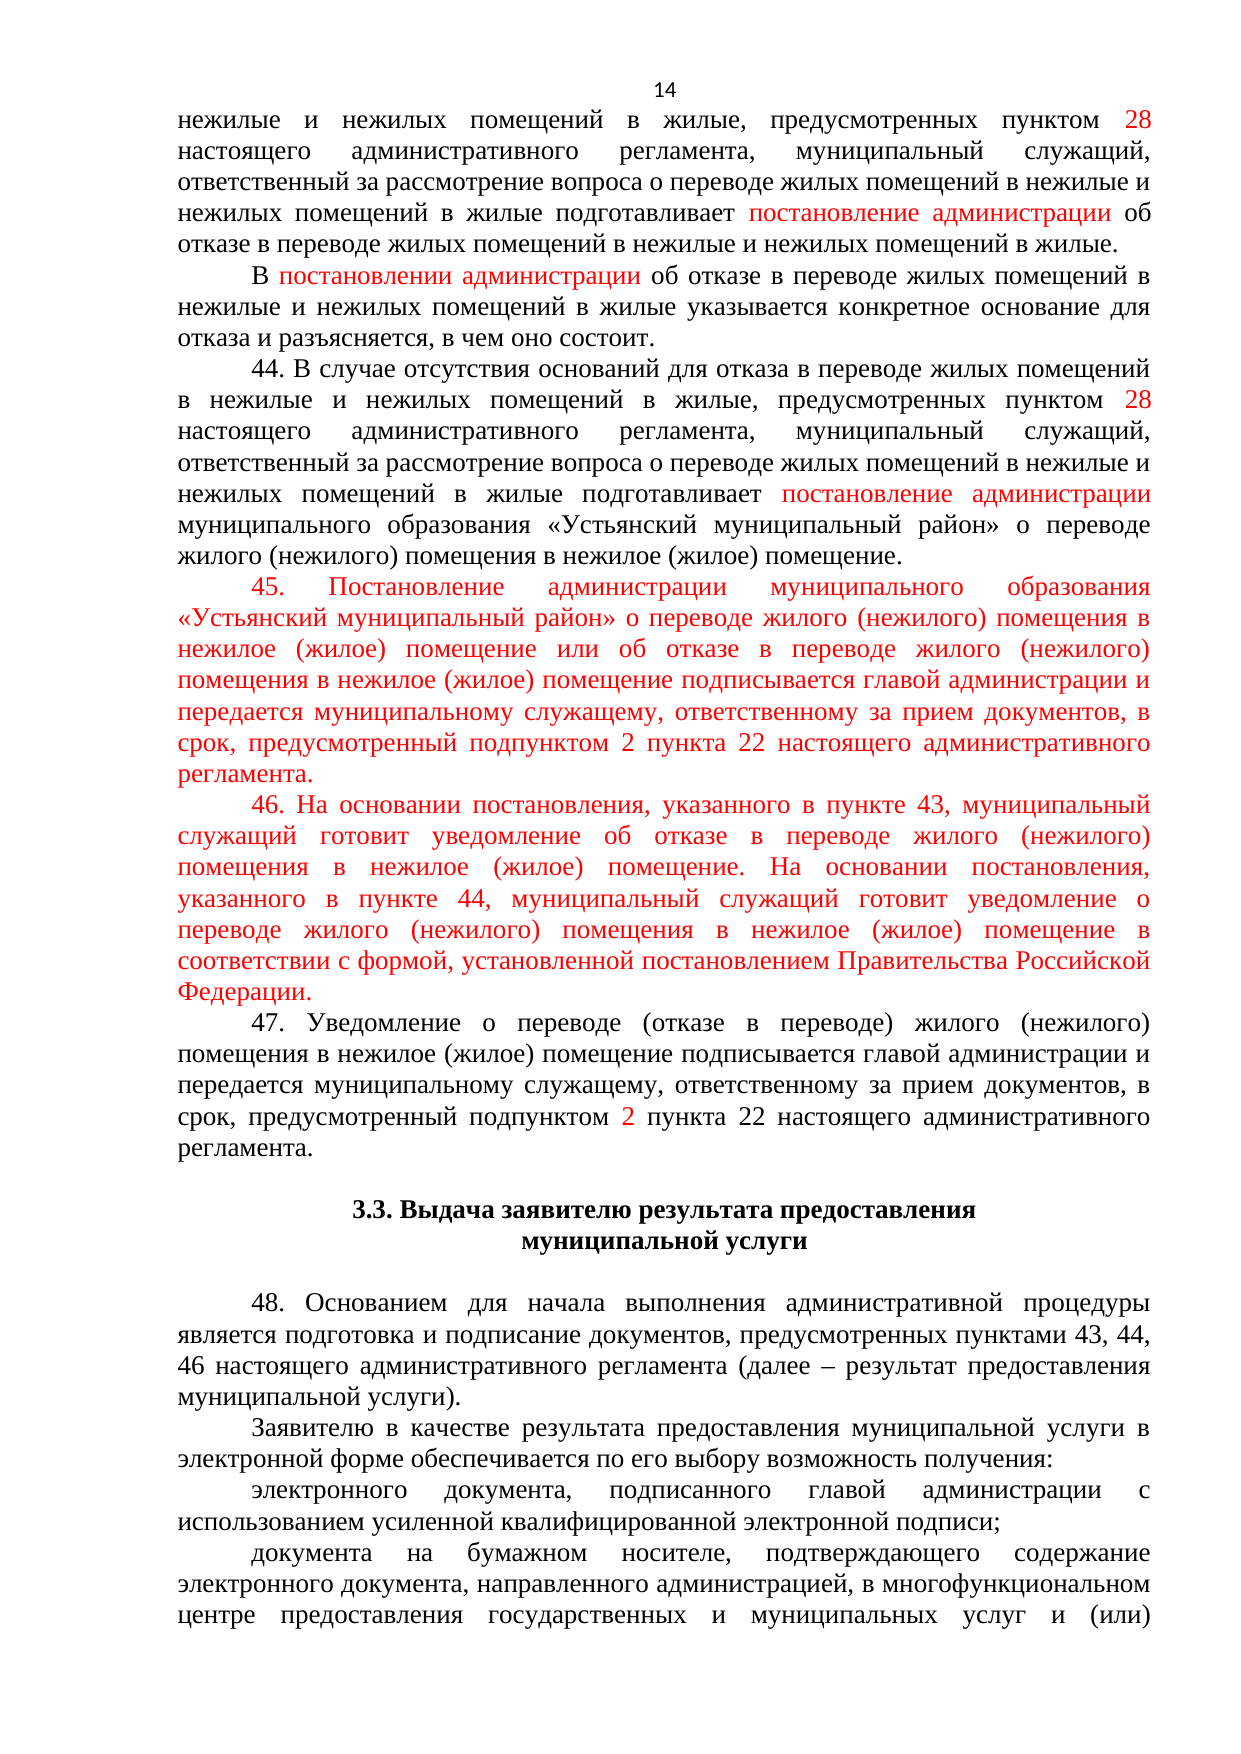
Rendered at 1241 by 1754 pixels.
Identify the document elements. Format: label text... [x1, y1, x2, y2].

text 44. В случае отсутствия оснований для отказа в переводе жилых помещений в нежилые и нежилых помещений в жилые, предусмотренных пунктом 28 настоящего административного регламента, муниципальный служащий, ответственный за рассмотрение вопроса о переводе жилых помещений в нежилые и нежилых помещений в жилые подготавливает постановление администрации муниципального образования «Устьянский муниципальный район» о переводе жилого (нежилого) помещения в нежилое (жилое) помещение. [177, 352, 1152, 570]
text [177, 1536, 1152, 1629]
text электронного документа, подписанного главой администрации с использованием усиленной квалифицированной электронной подписи; [177, 1473, 1152, 1536]
text 46. На основании постановления, указанного в пункте 43, муниципальный служащий готовит уведомление об отказе в переводе жилого (нежилого) помещения в нежилое (жилое) помещение. На основании постановления, указанного в пункте 44, муниципальный служащий готовит уведомление о переводе жилого (нежилого) помещения в нежилое (жилое) помещение в соответствии с формой, установленной постановлением Правительства Российской Федерации. [177, 788, 1152, 1006]
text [177, 103, 1152, 259]
text муниципальной услуги [177, 1224, 1152, 1255]
text 3.3. Выдача заявителю результата предоставления [177, 1193, 1152, 1224]
text В постановлении администрации об отказе в переводе жилых помещений в нежилые и нежилых помещений в жилые указывается конкретное основание для отказа и разъясняется, в чем оно состоит. [177, 259, 1152, 352]
text 45. Постановление администрации муниципального образования «Устьянский муниципальный район» о переводе жилого (нежилого) помещения в нежилое (жилое) помещение или об отказе в переводе жилого (нежилого) помещения в нежилое (жилое) помещение подписывается главой администрации и передается муниципальному служащему, ответственному за прием документов, в срок, предусмотренный подпунктом 2 пункта 22 настоящего административного регламента. [177, 570, 1152, 788]
text Заявителю в качестве результата предоставления муниципальной услуги в электронной форме обеспечивается по его выбору возможность получения: [177, 1411, 1152, 1473]
text 48. Основанием для начала выполнения административной процедуры является подготовка и подписание документов, предусмотренных пунктами 43, 44, 46 настоящего административного регламента (далее – результат предоставления муниципальной услуги). [177, 1287, 1152, 1411]
text 47. Уведомление о переводе (отказе в переводе) жилого (нежилого) помещения в нежилое (жилое) помещение подписывается главой администрации и передается муниципальному служащему, ответственному за прием документов, в срок, предусмотренный подпунктом 2 пункта 22 настоящего административного регламента. [177, 1006, 1152, 1162]
